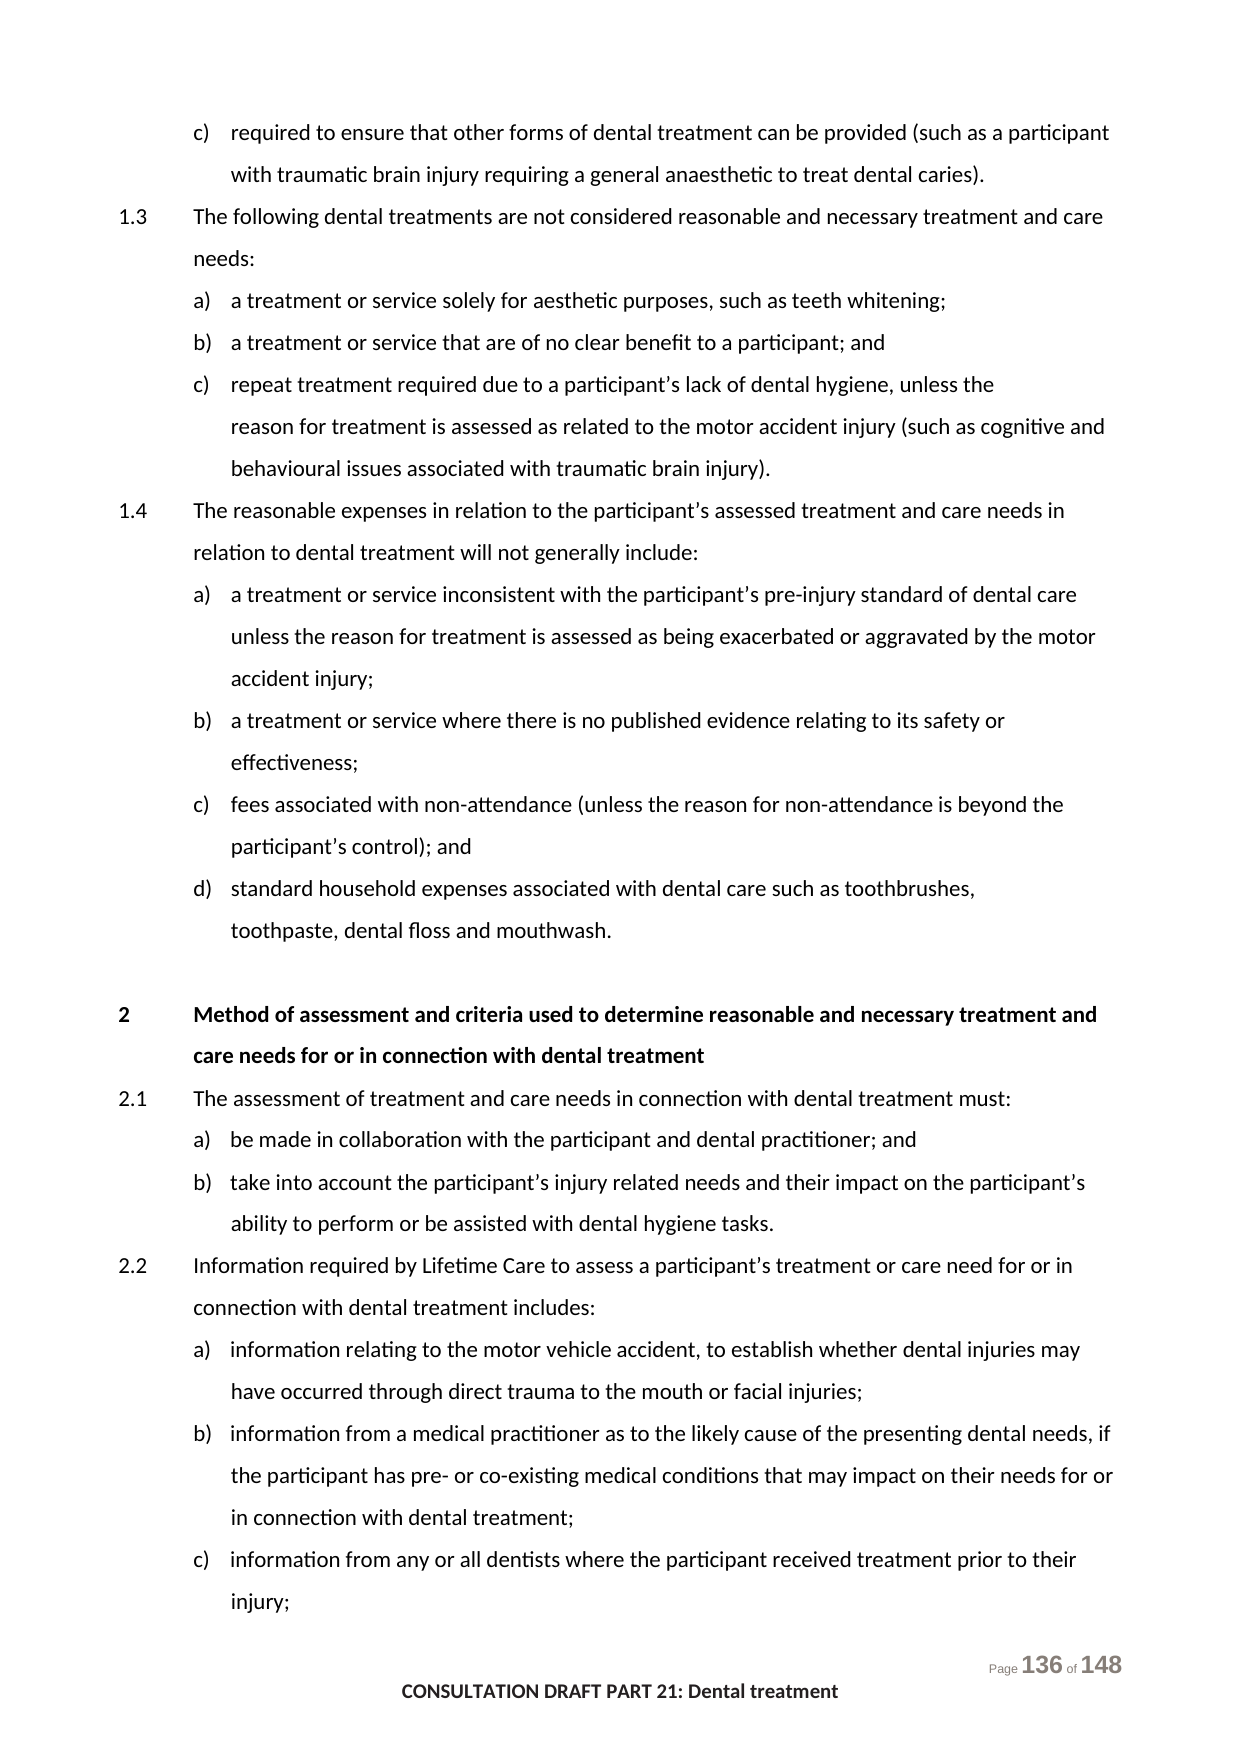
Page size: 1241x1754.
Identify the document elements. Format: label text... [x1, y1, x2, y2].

text reason for treatment is assessed as related to the motor accident injury (such as cognitive and behavioural issues associated with traumatic brain injury). [231, 412, 1122, 482]
list required to ensure that other forms of dental treatment can be provided (such as a participant with traumatic brain injury requiring a general anaesthetic to treat dental caries). [193, 118, 1122, 188]
list fees associated with non-attendance (unless the reason for non-attendance is beyond the participant’s control); and [193, 790, 1122, 860]
list take into account the participant’s injury related needs and their impact on the participant’s ability to perform or be assisted with dental hygiene tasks. [193, 1168, 1122, 1238]
list a treatment or service where there is no published evidence relating to its safety or effectiveness; [193, 706, 1122, 776]
text toothpaste, dental floss and mouthwash. [193, 916, 1122, 944]
list information relating to the motor vehicle accident, to establish whether dental injuries may have occurred through direct trauma to the mouth or facial injuries; [193, 1336, 1122, 1406]
list a treatment or service solely for aesthetic purposes, such as teeth whitening; [193, 286, 1122, 314]
list a treatment or service inconsistent with the participant’s pre-injury standard of dental care unless the reason for treatment is assessed as being exacerbated or aggravated by the motor accident injury; [193, 580, 1122, 692]
list a treatment or service that are of no clear benefit to a participant; and [193, 328, 1122, 356]
text 1.3 The following dental treatments are not considered reasonable and necessary treatment and care needs: [118, 202, 1122, 272]
list repeat treatment required due to a participant’s lack of dental hygiene, unless the [193, 370, 1122, 398]
text 2.2 Information required by Lifetime Care to assess a participant’s treatment or care need for or in connection with dental treatment includes: [118, 1252, 1122, 1322]
list information from any or all dentists where the participant received treatment prior to their injury; [193, 1545, 1122, 1615]
list standard household expenses associated with dental care such as toothbrushes, [193, 874, 1122, 902]
list information from a medical practitioner as to the likely cause of the presenting dental needs, if the participant has pre- or co-existing medical conditions that may impact on their needs for or in connection with dental treatment; [193, 1419, 1122, 1531]
text 2.1 The assessment of treatment and care needs in connection with dental treatment must: [118, 1084, 1122, 1112]
text 1.4 The reasonable expenses in relation to the participant’s assessed treatment and care needs in relation to dental treatment will not generally include: [118, 496, 1122, 566]
list be made in collaboration with the participant and dental practitioner; and [193, 1126, 1122, 1154]
text 2 Method of assessment and criteria used to determine reasonable and necessary treatment and care needs for or in connection with dental treatment [118, 1000, 1122, 1070]
